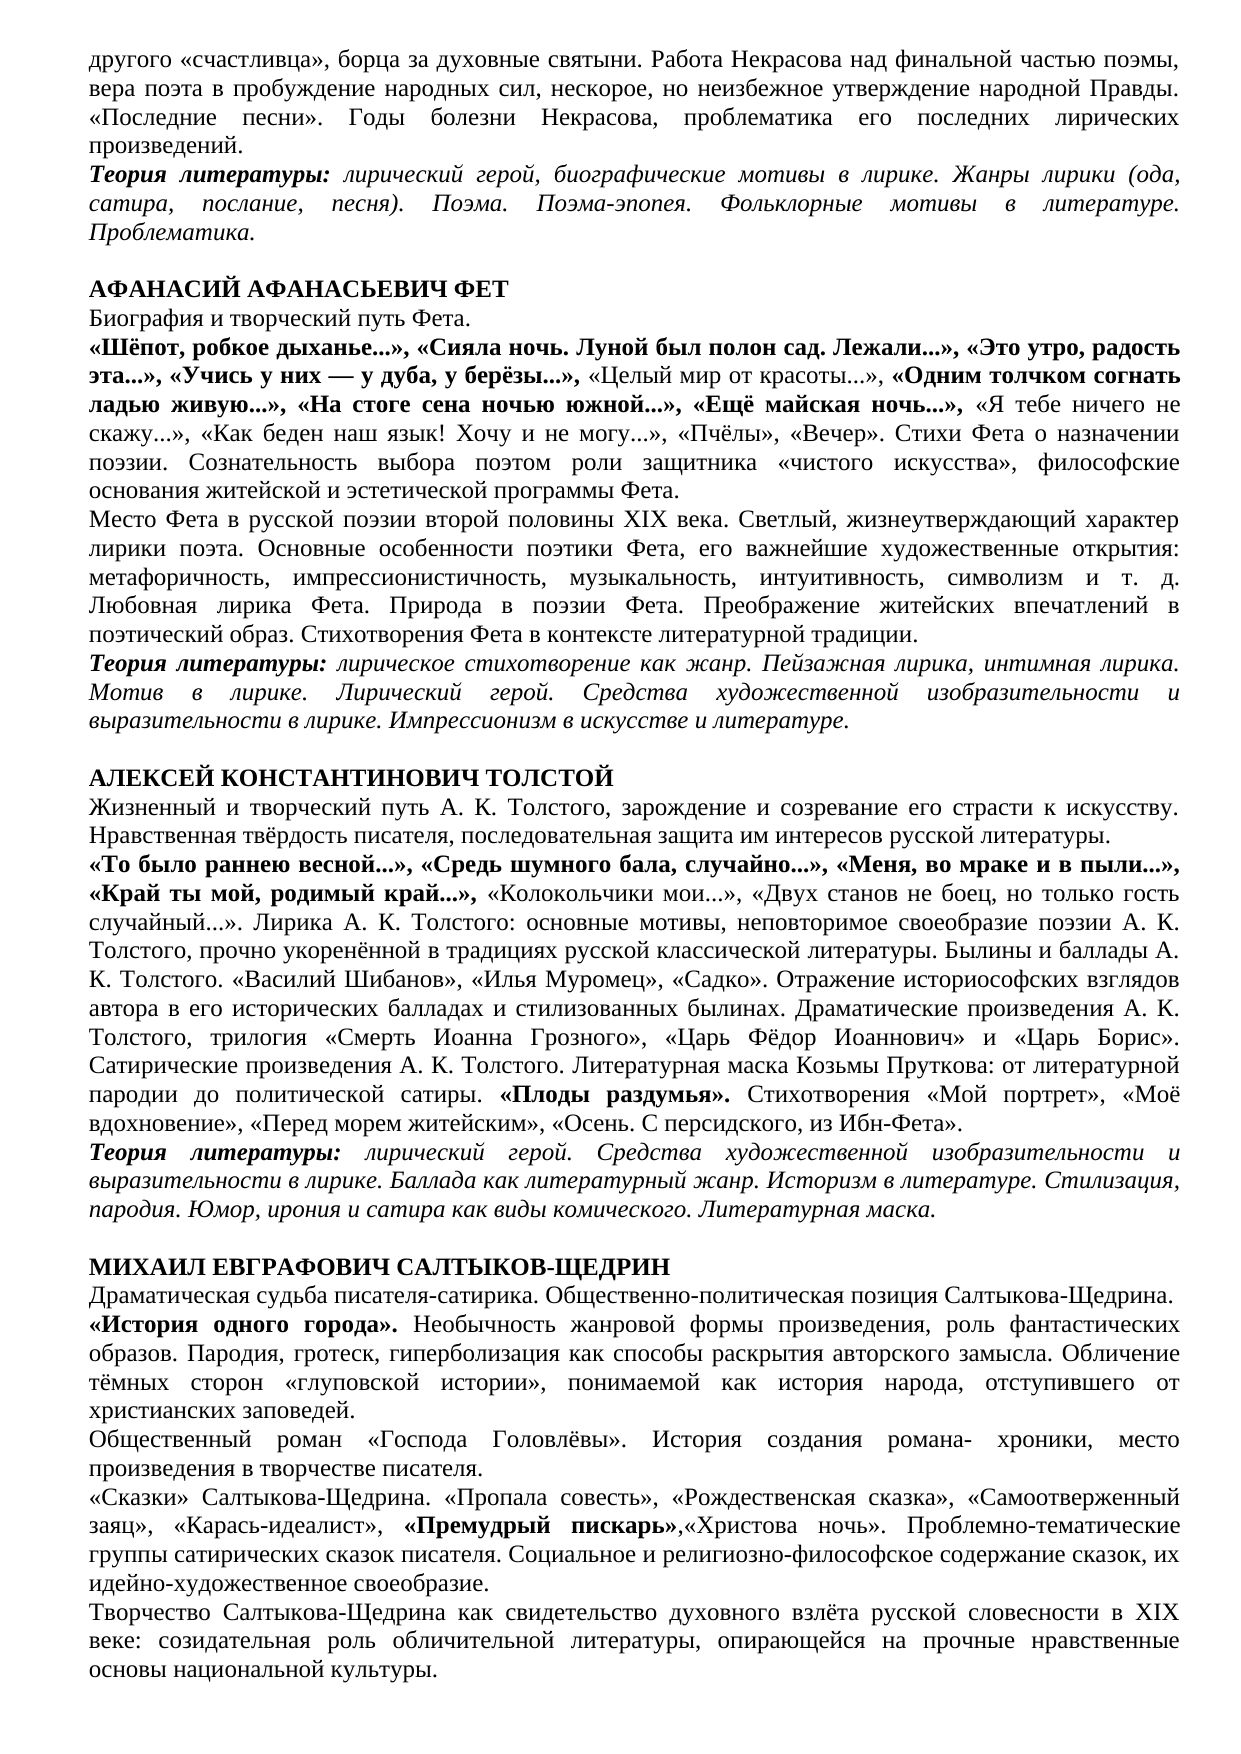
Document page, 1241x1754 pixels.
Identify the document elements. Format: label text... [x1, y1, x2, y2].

text Теория литературы: лирическое стихотворение как жанр. Пейзажная лирика, интимная лирика. Мотив в лирике. Лирический герой. Средства художественной изобразительности и выразительности в лирике. Импрессионизм в искусстве и литературе. [89, 648, 1181, 734]
text Теория литературы: лирический герой. Средства художественной изобразительности и выразительности в лирике. Баллада как литературный жанр. Историзм в литературе. Стилизация, пародия. Юмор, ирония и сатира как виды комического. Литературная маска. [89, 1137, 1181, 1223]
text МИХАИЛ ЕВГРАФОВИЧ САЛТЫКОВ-ЩЕДРИН [89, 1252, 1181, 1281]
text Биография и творческий путь Фета. [89, 303, 1181, 332]
text Место Фета в русской поэзии второй половины XIX века. Светлый, жизнеутверждающий характер лирики поэта. Основные особенности поэтики Фета, его важнейшие художественные открытия: метафоричность, импрессионистичность, музыкальность, интуитивность, символизм и т. д. Любовная лирика Фета. Природа в поэзии Фета. Преображение житейских впечатлений в поэтический образ. Стихотворения Фета в контексте литературной традиции. [89, 504, 1181, 648]
text «История одного города». Необычность жанровой формы произведения, роль фантастических образов. Пародия, гротеск, гиперболизация как способы раскрытия авторского замысла. Обличение тёмных сторон «глуповской истории», понимаемой как история народа, отступившего от христианских заповедей. [89, 1309, 1181, 1424]
text «Шёпот, робкое дыханье...», «Сияла ночь. Луной был полон сад. Лежали...», «Это утро, радость эта...», «Учись у них — у дуба, у берёзы...», «Целый мир от красоты...», «Одним толчком согнать ладью живую...», «На стоге сена ночью южной...», «Ещё майская ночь...», «Я тебе ничего не скажу...», «Как беден наш язык! Хочу и не могу...», «Пчёлы», «Вечер». Стихи Фета о назначении поэзии. Сознательность выбора поэтом роли защитника «чистого искусства», философские основания житейской и эстетической программы Фета. [89, 332, 1181, 504]
text «Сказки» Салтыкова-Щедрина. «Пропала совесть», «Рождественская сказка», «Самоотверженный заяц», «Карась-идеалист», «Премудрый пискарь»,«Христова ночь». Проблемно-тематические группы сатирических сказок писателя. Социальное и религиозно-философское содержание сказок, их идейно-художественное своеобразие. [89, 1482, 1181, 1597]
text Теория литературы: лирический герой, биографические мотивы в лирике. Жанры лирики (ода, сатира, послание, песня). Поэма. Поэма-эпопея. Фольклорные мотивы в литературе. Проблематика. [89, 159, 1181, 246]
text АФАНАСИЙ АФАНАСЬЕВИЧ ФЕТ [89, 274, 1181, 303]
text «То было раннею весной...», «Средь шумного бала, случайно...», «Меня, во мраке и в пыли...», «Край ты мой, родимый край...», «Колокольчики мои...», «Двух станов не боец, но только гость случайный...». Лирика А. К. Толстого: основные мотивы, неповторимое своеобразие поэзии А. К. Толстого, прочно укоренённой в традициях русской классической литературы. Былины и баллады А. К. Толстого. «Василий Шибанов», «Илья Муромец», «Садко». Отражение историософских взглядов автора в его исторических балладах и стилизованных былинах. Драматические произведения А. К. Толстого, трилогия «Смерть Иоанна Грозного», «Царь Фёдор Иоаннович» и «Царь Борис». Сатирические произведения А. К. Толстого. Литературная маска Козьмы Пруткова: от литературной пародии до политической сатиры. «Плоды раздумья». Стихотворения «Мой портрет», «Моё вдохновение», «Перед морем житейским», «Осень. С персидского, из Ибн-Фета». [89, 849, 1181, 1137]
text АЛЕКСЕЙ КОНСТАНТИНОВИЧ ТОЛСТОЙ [89, 763, 1181, 792]
text Творчество Салтыкова-Щедрина как свидетельство духовного взлёта русской словесности в XIX веке: созидательная роль обличительной литературы, опирающейся на прочные нравственные основы национальной культуры. [89, 1597, 1181, 1683]
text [89, 44, 1181, 159]
text Жизненный и творческий путь А. К. Толстого, зарождение и созревание его страсти к искусству. Нравственная твёрдость писателя, последовательная защита им интересов русской литературы. [89, 792, 1181, 849]
text Драматическая судьба писателя-сатирика. Общественно-политическая позиция Салтыкова-Щедрина. [89, 1281, 1181, 1309]
text Общественный роман «Господа Головлёвы». История создания романа- хроники, место произведения в творчестве писателя. [89, 1424, 1181, 1482]
